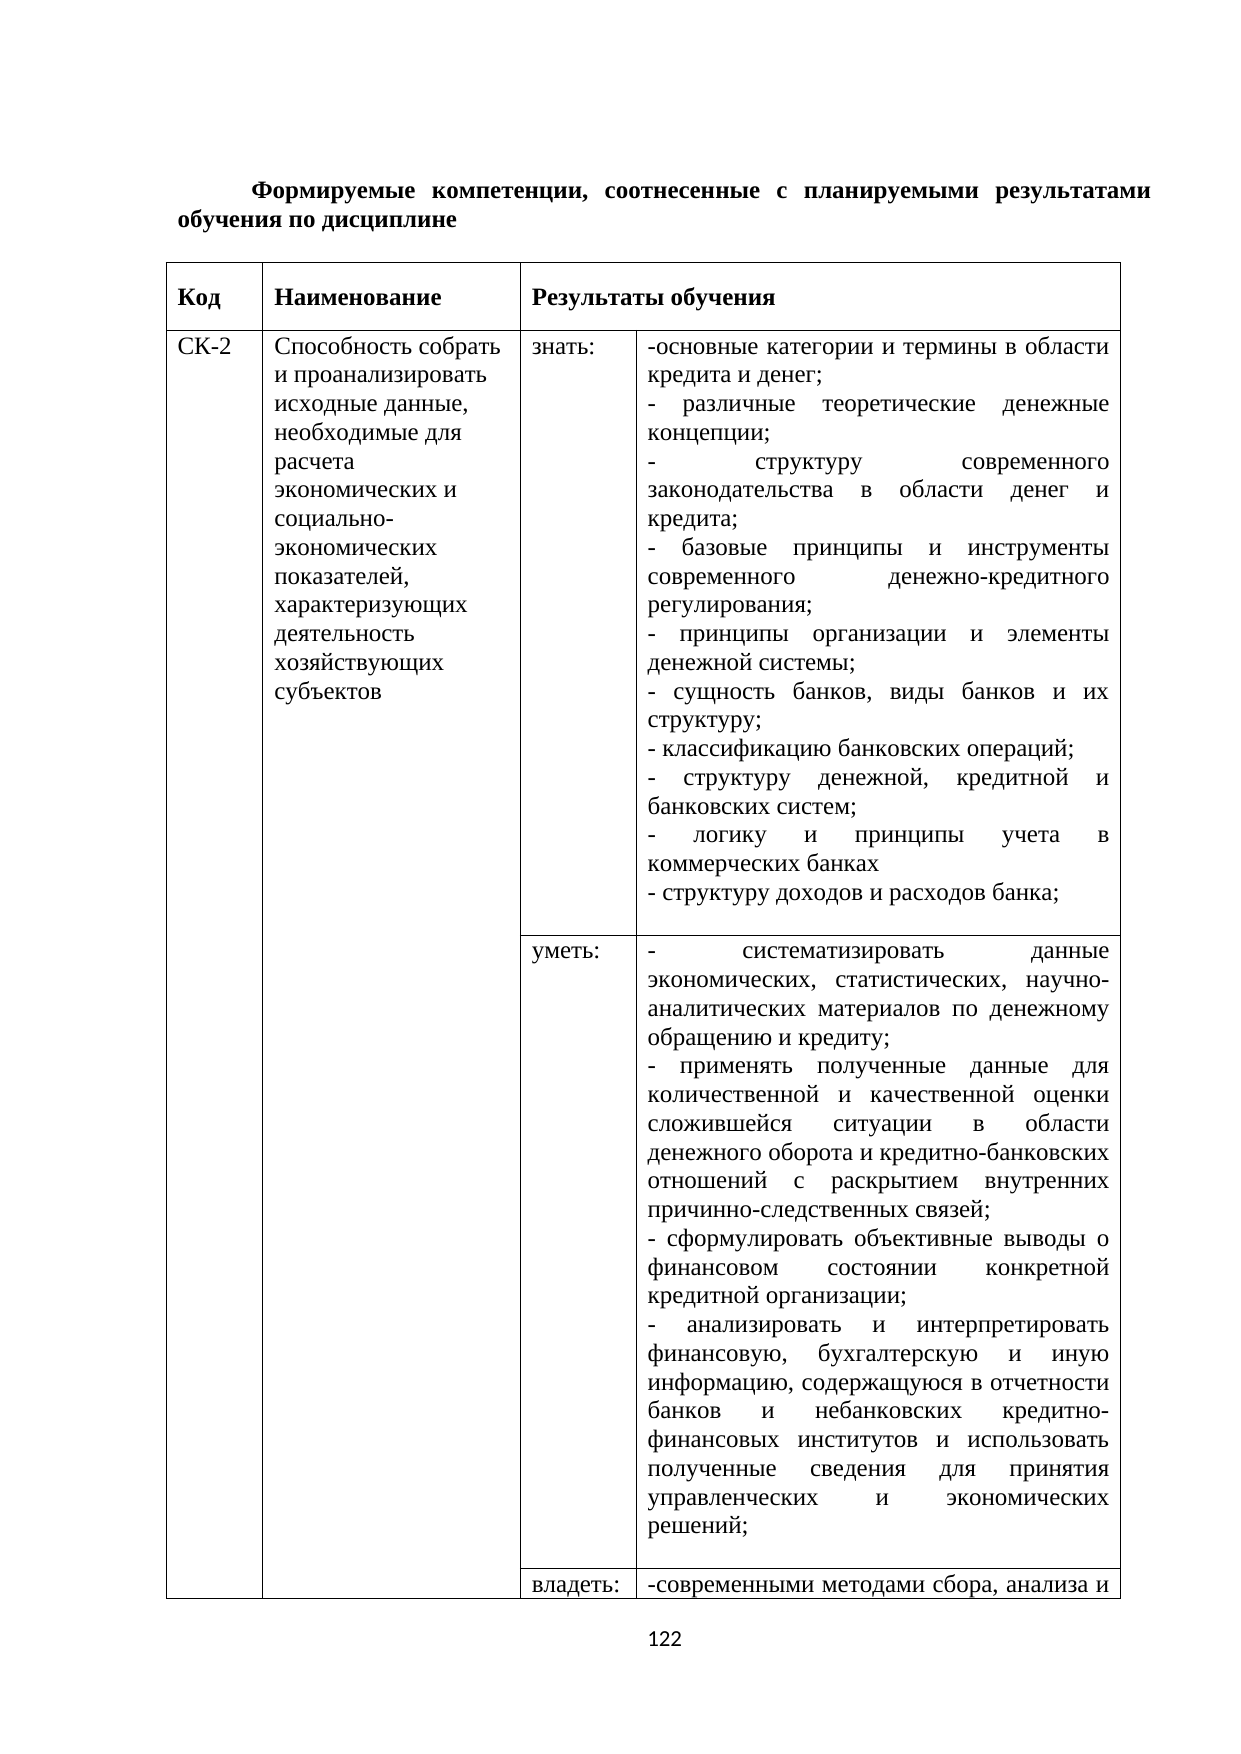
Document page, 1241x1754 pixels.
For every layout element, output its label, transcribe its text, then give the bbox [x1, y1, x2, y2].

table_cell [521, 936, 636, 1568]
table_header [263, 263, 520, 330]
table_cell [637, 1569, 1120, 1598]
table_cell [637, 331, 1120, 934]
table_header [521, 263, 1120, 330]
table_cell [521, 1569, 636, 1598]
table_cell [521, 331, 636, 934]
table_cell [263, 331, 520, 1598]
text Формируемые компетенции, соотнесенные с планируемыми результатами обучения по дисциплине [177, 176, 1152, 233]
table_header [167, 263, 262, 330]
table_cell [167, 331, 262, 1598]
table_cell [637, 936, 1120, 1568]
